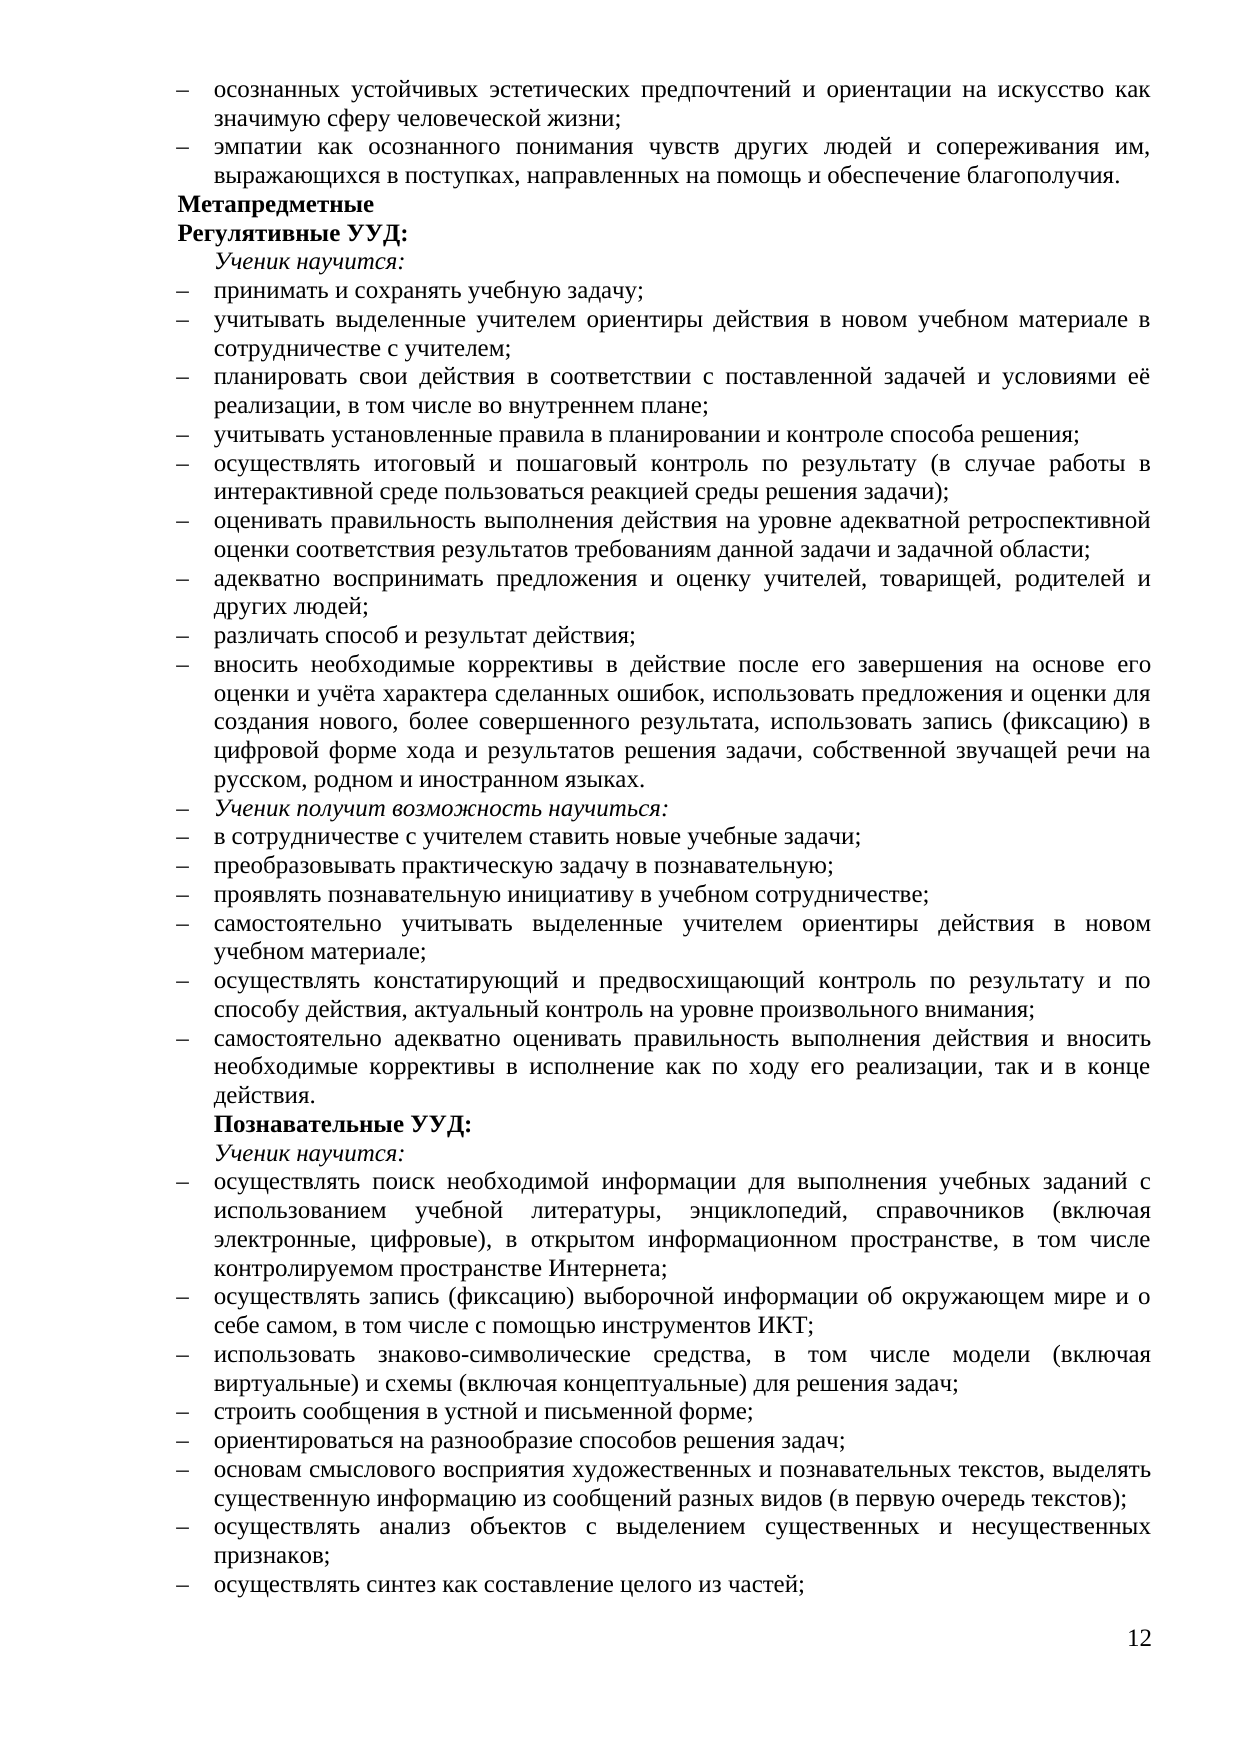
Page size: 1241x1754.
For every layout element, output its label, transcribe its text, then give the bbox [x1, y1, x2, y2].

list осуществлять констатирующий и предвосхищающий контроль по результату и по способу действия, актуальный контроль на уровне произвольного внимания; [176, 965, 1152, 1023]
list строить сообщения в устной и письменной форме; [176, 1396, 1152, 1425]
list осуществлять анализ объектов с выделением существенных и несущественных признаков; [176, 1511, 1152, 1569]
list проявлять познавательную инициативу в учебном сотрудничестве; [176, 879, 1152, 908]
list Метапредметные [177, 189, 1152, 218]
list самостоятельно учитывать выделенные учителем ориентиры действия в новом учебном материале; [176, 908, 1152, 965]
list Ученик получит возможность научиться: [176, 793, 1152, 821]
list учитывать выделенные учителем ориентиры действия в новом учебном материале в сотрудничестве с учителем; [176, 304, 1152, 361]
list осознанных устойчивых эстетических предпочтений и ориентации на искусство как значимую сферу человеческой жизни; [176, 74, 1152, 131]
list использовать знаково-символические средства, в том числе модели (включая виртуальные) и схемы (включая концептуальные) для решения задач; [176, 1339, 1152, 1396]
list осуществлять итоговый и пошаговый контроль по результату (в случае работы в интерактивной среде пользоваться реакцией среды решения задачи); [176, 448, 1152, 505]
text Регулятивные УУД: [177, 218, 1152, 246]
list ориентироваться на разнообразие способов решения задач; [176, 1425, 1152, 1454]
text Познавательные УУД: [213, 1109, 1152, 1138]
list осуществлять поиск необходимой информации для выполнения учебных заданий с использованием учебной литературы, энциклопедий, справочников (включая электронные, цифровые), в открытом информационном пространстве, в том числе контролируемом пространстве Интернета; [176, 1166, 1152, 1281]
list планировать свои действия в соответствии с поставленной задачей и условиями её реализации, в том числе во внутреннем плане; [176, 361, 1152, 419]
list адекватно воспринимать предложения и оценку учителей, товарищей, родителей и других людей; [176, 563, 1152, 620]
list различать способ и результат действия; [176, 620, 1152, 649]
list осуществлять синтез как составление целого из частей; [176, 1569, 1152, 1598]
list оценивать правильность выполнения действия на уровне адекватной ретроспективной оценки соответствия результатов требованиям данной задачи и задачной области; [176, 505, 1152, 563]
list вносить необходимые коррективы в действие после его завершения на основе его оценки и учёта характера сделанных ошибок, использовать предложения и оценки для создания нового, более совершенного результата, использовать запись (фиксацию) в цифровой форме хода и результатов решения задачи, собственной звучащей речи на русском, родном и иностранном языках. [176, 649, 1152, 793]
list самостоятельно адекватно оценивать правильность выполнения действия и вносить необходимые коррективы в исполнение как по ходу его реализации, так и в конце действия. [176, 1023, 1152, 1109]
list осуществлять запись (фиксацию) выборочной информации об окружающем мире и о себе самом, в том числе с помощью инструментов ИКТ; [176, 1281, 1152, 1339]
list в сотрудничестве с учителем ставить новые учебные задачи; [176, 821, 1152, 850]
list принимать и сохранять учебную задачу; [176, 275, 1152, 304]
text Ученик научится: [213, 1138, 1152, 1166]
list эмпатии как осознанного понимания чувств других людей и сопереживания им, выражающихся в поступках, направленных на помощь и обеспечение благополучия. [176, 131, 1152, 189]
list преобразовывать практическую задачу в познавательную; [176, 850, 1152, 879]
list основам смыслового восприятия художественных и познавательных текстов, выделять существенную информацию из сообщений разных видов (в первую очередь текстов); [176, 1454, 1152, 1511]
list учитывать установленные правила в планировании и контроле способа решения; [176, 419, 1152, 448]
text Ученик научится: [213, 246, 1152, 275]
